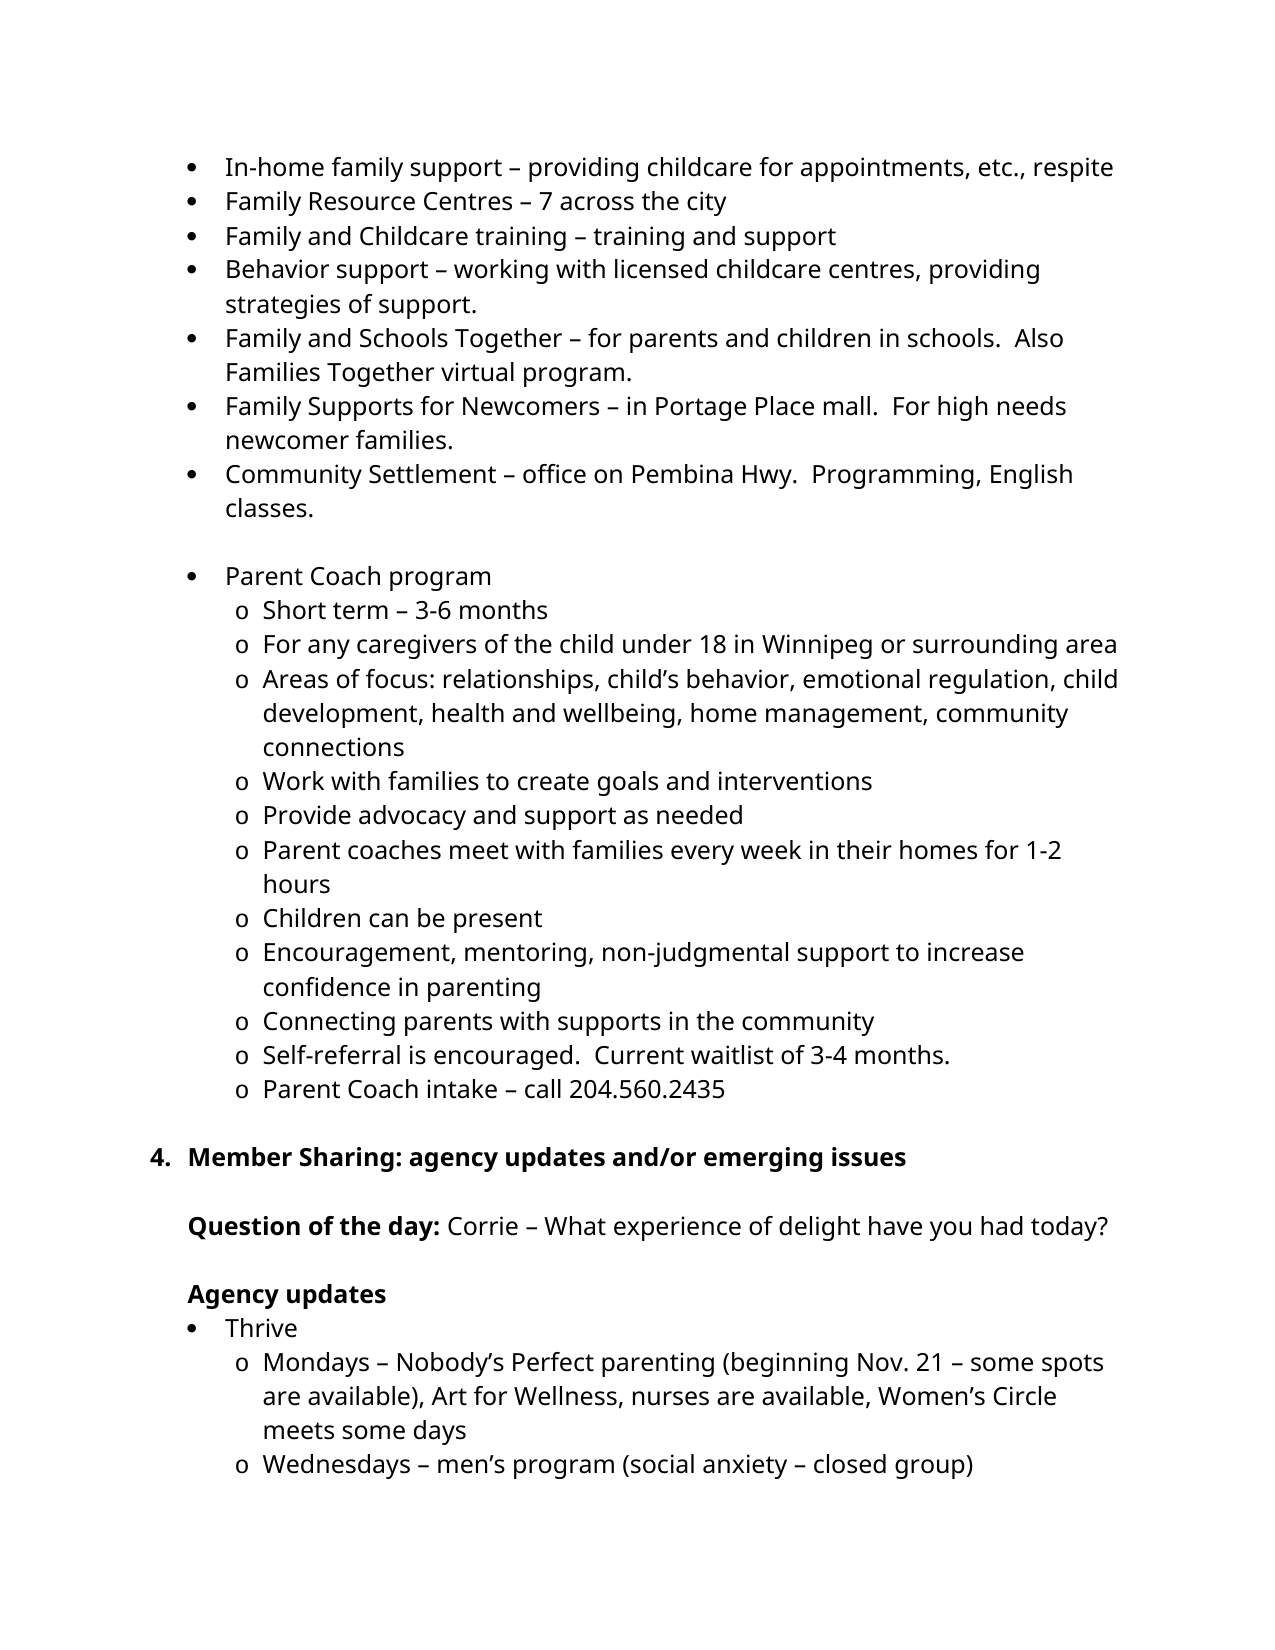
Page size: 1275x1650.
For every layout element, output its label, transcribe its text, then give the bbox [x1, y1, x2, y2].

list Community Settlement – office on Pembina Hwy. Programming, English classes. [187, 457, 1125, 525]
list Member Sharing: agency updates and/or emerging issues [150, 1140, 1125, 1174]
list Encouragement, mentoring, non-judgmental support to increase confidence in parenting [234, 935, 1125, 1003]
list Family Supports for Newcomers – in Portage Place mall. For high needs newcomer families. [187, 388, 1125, 457]
list Behavior support – working with licensed childcare centres, providing strategies of support. [187, 252, 1125, 320]
list For any caregivers of the child under 18 in Winnipeg or surrounding area [234, 627, 1125, 661]
list Family Resource Centres – 7 across the city [187, 184, 1125, 218]
list In-home family support – providing childcare for appointments, etc., respite [187, 150, 1125, 184]
list Thrive [187, 1310, 1125, 1344]
list Short term – 3-6 months [234, 593, 1125, 627]
text Agency updates [187, 1276, 1125, 1310]
list Family and Schools Together – for parents and children in schools. Also Families Together virtual program. [187, 320, 1125, 388]
list Areas of focus: relationships, child’s behavior, emotional regulation, child development, health and wellbeing, home management, community connections [234, 661, 1125, 764]
list Children can be present [234, 901, 1125, 935]
list Family and Childcare training – training and support [187, 218, 1125, 252]
list Self-referral is encouraged. Current waitlist of 3-4 months. [234, 1037, 1125, 1072]
list Parent Coach intake – call 204.560.2435 [234, 1072, 1125, 1106]
list Connecting parents with supports in the community [234, 1003, 1125, 1037]
list Parent coaches meet with families every week in their homes for 1-2 hours [234, 832, 1125, 901]
list Work with families to create goals and interventions [234, 764, 1125, 798]
text Question of the day: Corrie – What experience of delight have you had today? [187, 1208, 1125, 1242]
list Wednesdays – men’s program (social anxiety – closed group) [234, 1447, 1125, 1481]
list Mondays – Nobody’s Perfect parenting (beginning Nov. 21 – some spots are available), Art for Wellness, nurses are available, Women’s Circle meets some days [234, 1344, 1125, 1447]
list Provide advocacy and support as needed [234, 798, 1125, 832]
list Parent Coach program [187, 559, 1125, 593]
